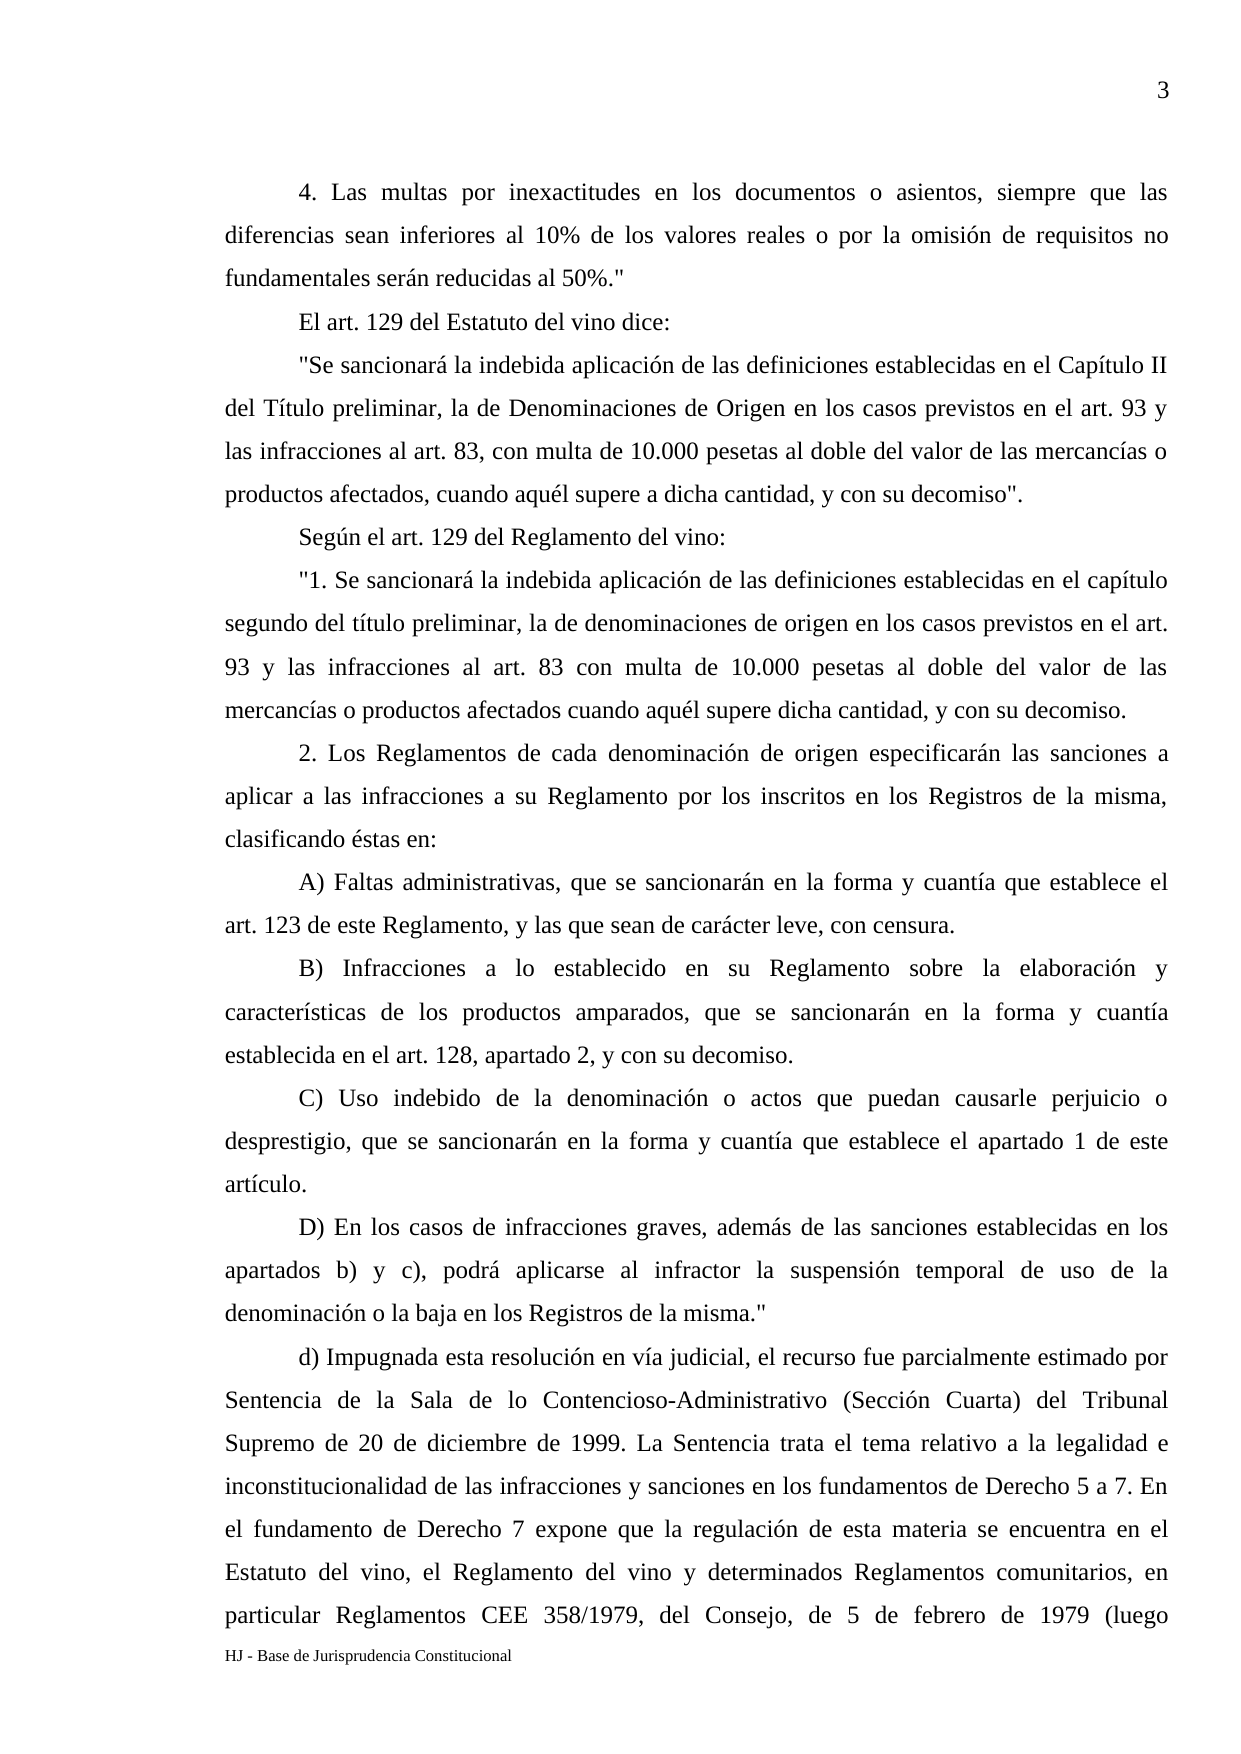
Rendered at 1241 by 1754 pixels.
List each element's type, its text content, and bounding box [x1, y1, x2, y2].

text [224, 1342, 1169, 1629]
text B) Infracciones a lo establecido en su Reglamento sobre la elaboración y características de los productos amparados, que se sancionarán en la forma y cuantía establecida en el art. 128, apartado 2, y con su decomiso. [224, 953, 1169, 1068]
text Según el art. 129 del Reglamento del vino: [224, 522, 1169, 551]
text El art. 129 del Estatuto del vino dice: [224, 307, 1169, 335]
text 4. Las multas por inexactitudes en los documentos o asientos, siempre que las diferencias sean inferiores al 10% de los valores reales o por la omisión de requisitos no fundamentales serán reducidas al 50%." [224, 177, 1169, 292]
text D) En los casos de infracciones graves, además de las sanciones establecidas en los apartados b) y c), podrá aplicarse al infractor la suspensión temporal de uso de la denominación o la baja en los Registros de la misma." [224, 1212, 1169, 1327]
text A) Faltas administrativas, que se sancionarán en la forma y cuantía que establece el art. 123 de este Reglamento, y las que sean de carácter leve, con censura. [224, 867, 1169, 939]
text "Se sancionará la indebida aplicación de las definiciones establecidas en el Capítulo II del Título preliminar, la de Denominaciones de Origen en los casos previstos en el art. 93 y las infracciones al art. 83, con multa de 10.000 pesetas al doble del valor de las mercancías o productos afectados, cuando aquél supere a dicha cantidad, y con su decomiso". [224, 350, 1169, 508]
text 2. Los Reglamentos de cada denominación de origen especificarán las sanciones a aplicar a las infracciones a su Reglamento por los inscritos en los Registros de la misma, clasificando éstas en: [224, 738, 1169, 853]
text C) Uso indebido de la denominación o actos que puedan causarle perjuicio o desprestigio, que se sancionarán en la forma y cuantía que establece el apartado 1 de este artículo. [224, 1083, 1169, 1198]
text "1. Se sancionará la indebida aplicación de las definiciones establecidas en el capítulo segundo del título preliminar, la de denominaciones de origen en los casos previstos en el art. 93 y las infracciones al art. 83 con multa de 10.000 pesetas al doble del valor de las mercancías o productos afectados cuando aquél supere dicha cantidad, y con su decomiso. [224, 565, 1169, 723]
